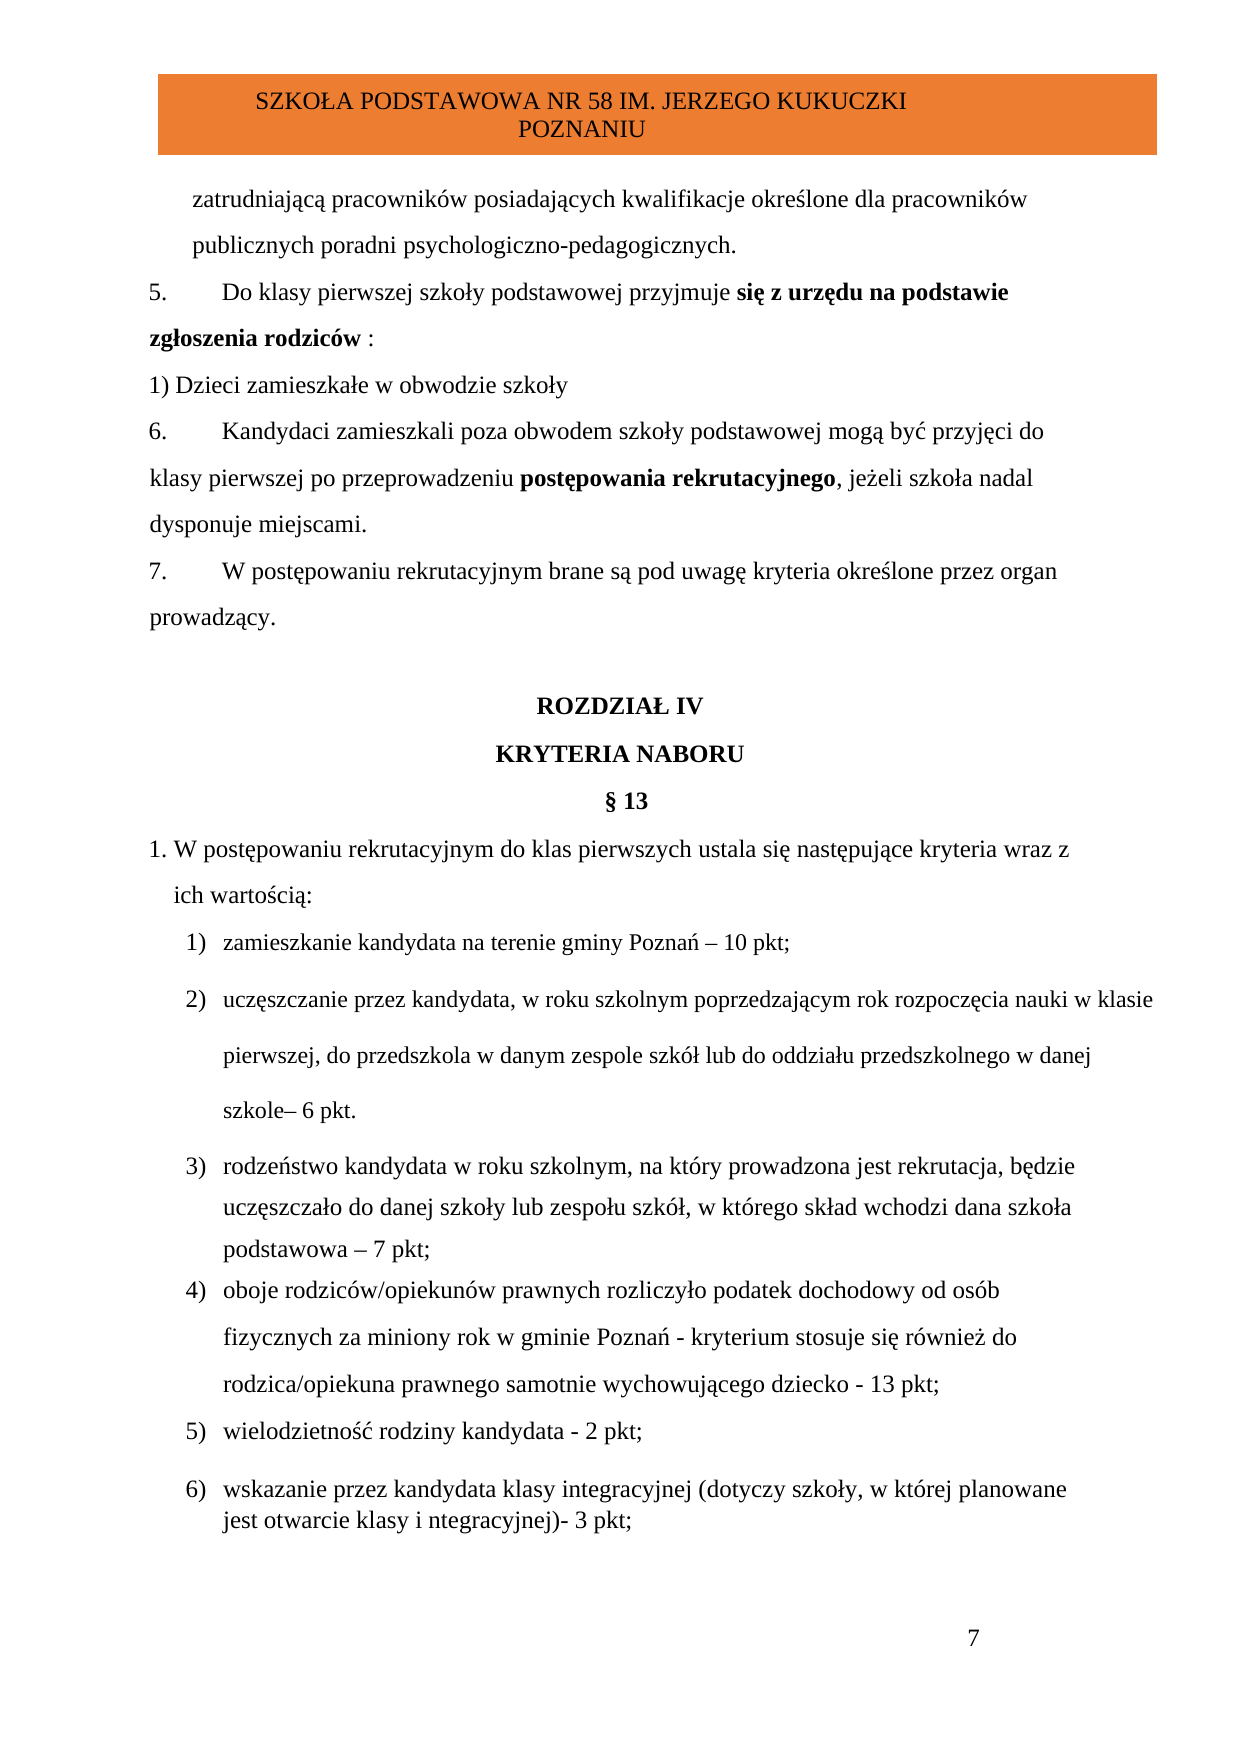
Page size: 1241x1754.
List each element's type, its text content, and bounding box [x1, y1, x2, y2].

list uczęszczanie przez kandydata, w roku szkolnym poprzedzającym rok rozpoczęcia nauki w klasie pierwszej, do przedszkola w danym zespole szkół lub do oddziału przedszkolnego w danej szkole– 6 pkt. [185, 984, 1157, 1123]
list wielodzietność rodziny kandydata - 2 pkt; [185, 1416, 1094, 1445]
list oboje rodziców/opiekunów prawnych rozliczyło podatek dochodowy od osób fizycznych za miniony rok w gminie Poznań - kryterium stosuje się również do rodzica/opiekuna prawnego samotnie wychowującego dziecko - 13 pkt; [185, 1275, 1094, 1398]
subtitle KRYTERIA NABORU [148, 739, 1092, 767]
list rodzeństwo kandydata w roku szkolnym, na który prowadzona jest rekrutacja, będzie uczęszczało do danej szkoły lub zespołu szkół, w którego skład wchodzi dana szkoła podstawowa – 7 pkt; [185, 1151, 1094, 1263]
list Kandydaci zamieszkali poza obwodem szkoły podstawowej mogą być przyjęci do klasy pierwszej po przeprowadzeniu postępowania rekrutacyjnego, jeżeli szkoła nadal dysponuje miejscami. [148, 416, 1094, 538]
list wskazanie przez kandydata klasy integracyjnej (dotyczy szkoły, w której planowane jest otwarcie klasy i ntegracyjnej)- 3 pkt; [185, 1474, 1094, 1534]
list Dzieci zamieszkałe w obwodzie szkoły [148, 370, 1094, 399]
list Do klasy pierwszej szkoły podstawowej przyjmuje się z urzędu na podstawie zgłoszenia rodziców : [148, 277, 1094, 352]
list W postępowaniu rekrutacyjnym brane są pod uwagę kryteria określone przez organ prowadzący. [148, 556, 1094, 631]
list W postępowaniu rekrutacyjnym do klas pierwszych ustala się następujące kryteria wraz z ich wartością: [148, 834, 1094, 909]
list zamieszkanie kandydata na terenie gminy Poznań – 10 pkt; [185, 927, 1157, 956]
subtitle § 13 [148, 786, 1092, 815]
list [148, 184, 1094, 259]
subtitle ROZDZIAŁ IV [148, 691, 1092, 720]
